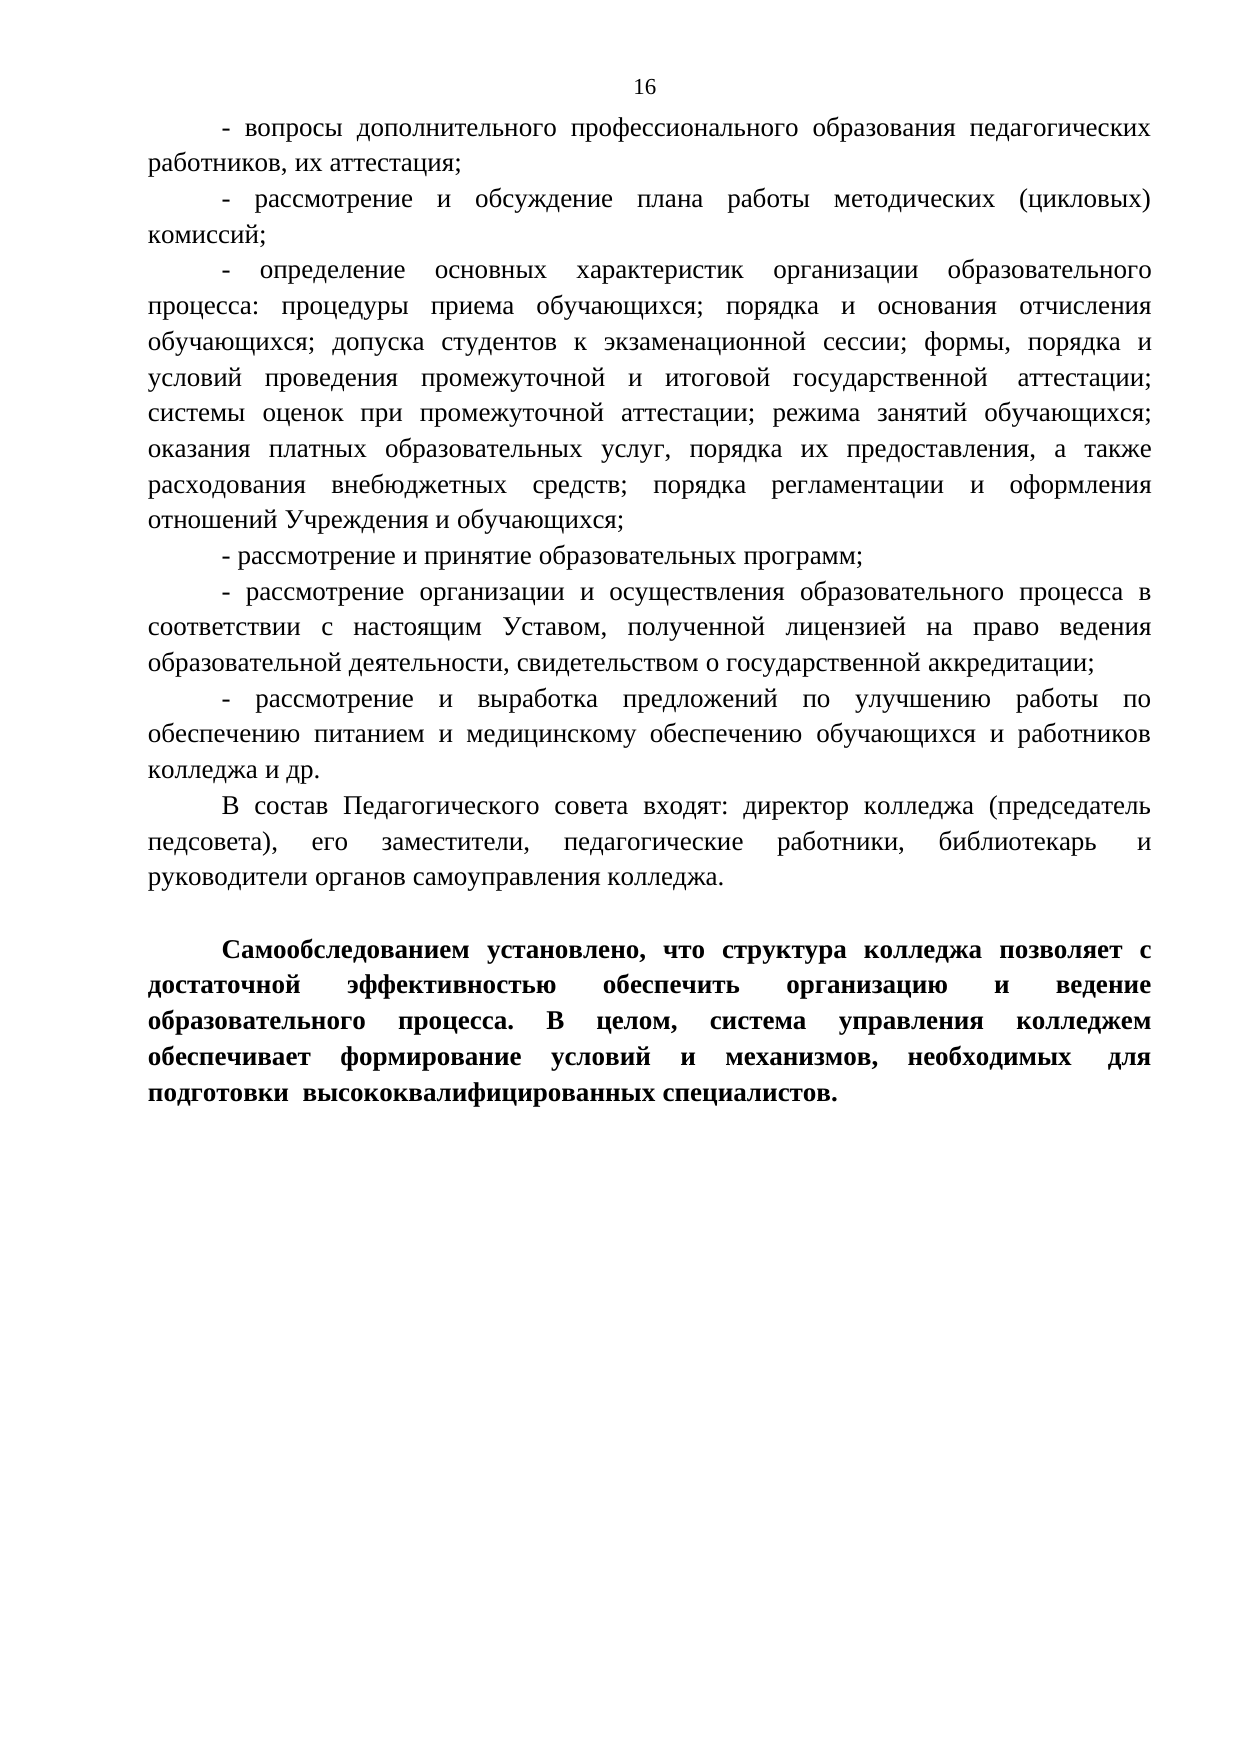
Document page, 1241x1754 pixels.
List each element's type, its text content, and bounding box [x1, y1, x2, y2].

list рассмотрение и принятие образовательных программ; [221, 539, 1163, 571]
text Самообследованием установлено, что структура колледжа позволяет с достаточной эффективностью обеспечить организацию и ведение образовательного процесса. В целом, система управления колледжем обеспечивает формирование условий и механизмов, необходимых для подготовки высококвалифицированных специалистов. [148, 933, 1152, 1107]
list рассмотрение и выработка предложений по улучшению работы по обеспечению питанием и медицинскому обеспечению обучающихся и работников колледжа и др. [148, 682, 1151, 784]
list рассмотрение организации и осуществления образовательного процесса в соответствии с настоящим Уставом, полученной лицензией на право ведения образовательной деятельности, свидетельством о государственной аккредитации; [148, 574, 1151, 677]
list рассмотрение и обсуждение плана работы методических (цикловых) комиссий; [148, 182, 1151, 249]
text В состав Педагогического совета входят: директор колледжа (председатель педсовета), его заместители, педагогические работники, библиотекарь и руководители органов самоуправления колледжа. [148, 789, 1151, 892]
list определение основных характеристик организации образовательного процесса: процедуры приема обучающихся; порядка и основания отчисления обучающихся; допуска студентов к экзаменационной сессии; формы, порядка и условий проведения промежуточной и итоговой государственной аттестации; системы оценок при промежуточной аттестации; режима занятий обучающихся; оказания платных образовательных услуг, порядка их предоставления, а также расходования внебюджетных средств; порядка регламентации и оформления отношений Учреждения и обучающихся; [148, 253, 1152, 535]
list вопросы дополнительного профессионального образования педагогических работников, их аттестация; [148, 111, 1152, 177]
